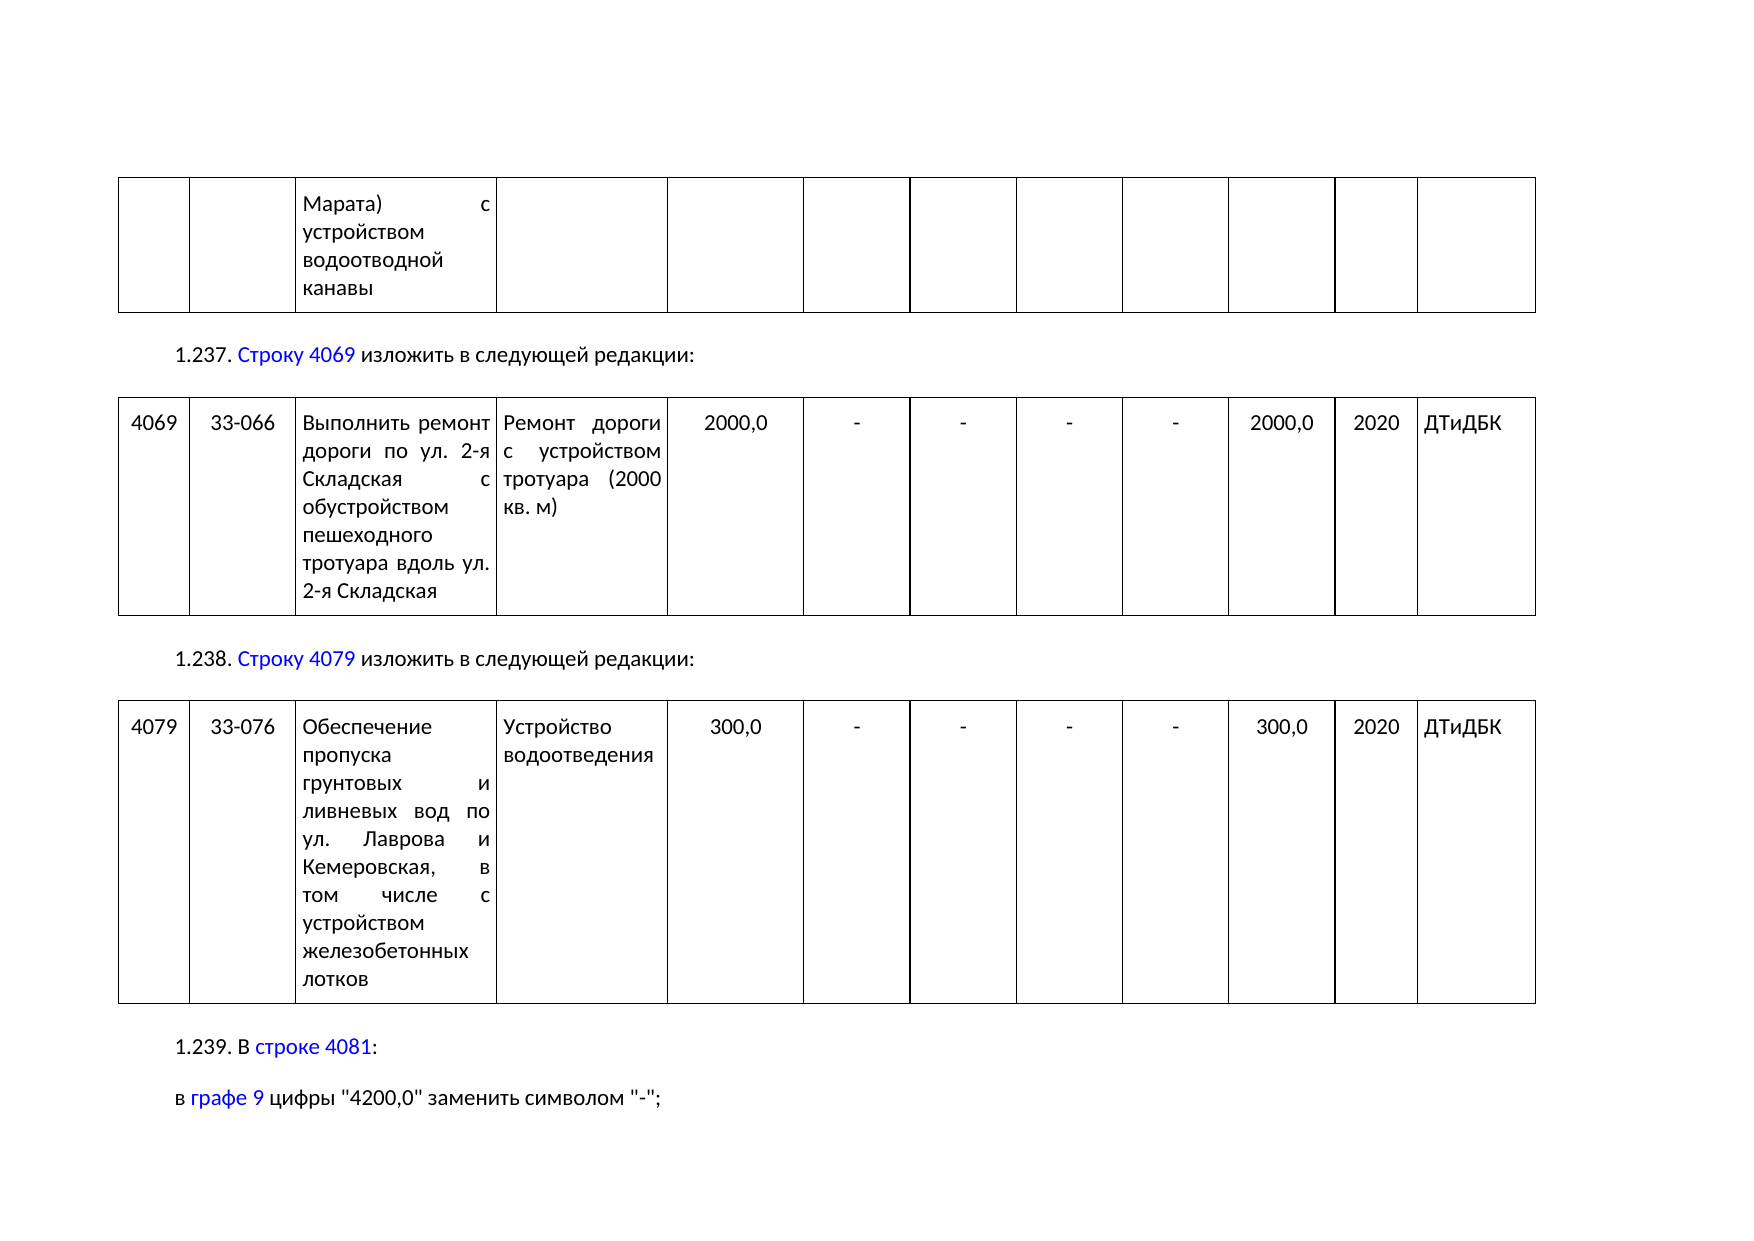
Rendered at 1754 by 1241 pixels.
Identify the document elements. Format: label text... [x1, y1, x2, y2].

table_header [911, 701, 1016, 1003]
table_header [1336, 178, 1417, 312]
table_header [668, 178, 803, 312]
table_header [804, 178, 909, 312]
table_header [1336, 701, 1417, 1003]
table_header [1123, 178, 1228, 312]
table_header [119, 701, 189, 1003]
text 1.238. Строку 4079 изложить в следующей редакции: [118, 644, 1636, 672]
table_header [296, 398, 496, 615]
text в графе 9 цифры "4200,0" заменить символом "-"; [118, 1083, 1636, 1111]
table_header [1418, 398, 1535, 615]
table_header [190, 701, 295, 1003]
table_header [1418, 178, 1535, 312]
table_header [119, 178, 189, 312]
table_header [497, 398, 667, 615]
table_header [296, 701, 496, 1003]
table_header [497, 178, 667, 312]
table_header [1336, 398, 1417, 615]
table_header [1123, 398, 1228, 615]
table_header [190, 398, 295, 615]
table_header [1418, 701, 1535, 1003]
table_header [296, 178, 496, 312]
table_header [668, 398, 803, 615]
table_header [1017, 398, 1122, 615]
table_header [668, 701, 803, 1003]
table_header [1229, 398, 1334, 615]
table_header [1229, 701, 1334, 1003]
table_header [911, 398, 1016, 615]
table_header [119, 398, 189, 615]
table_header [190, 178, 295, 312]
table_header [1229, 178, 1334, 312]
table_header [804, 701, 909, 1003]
text 1.239. В строке 4081: [118, 1032, 1636, 1060]
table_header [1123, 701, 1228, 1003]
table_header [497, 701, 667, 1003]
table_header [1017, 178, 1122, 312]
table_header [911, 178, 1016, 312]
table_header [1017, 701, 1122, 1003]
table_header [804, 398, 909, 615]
text 1.237. Строку 4069 изложить в следующей редакции: [118, 341, 1636, 369]
